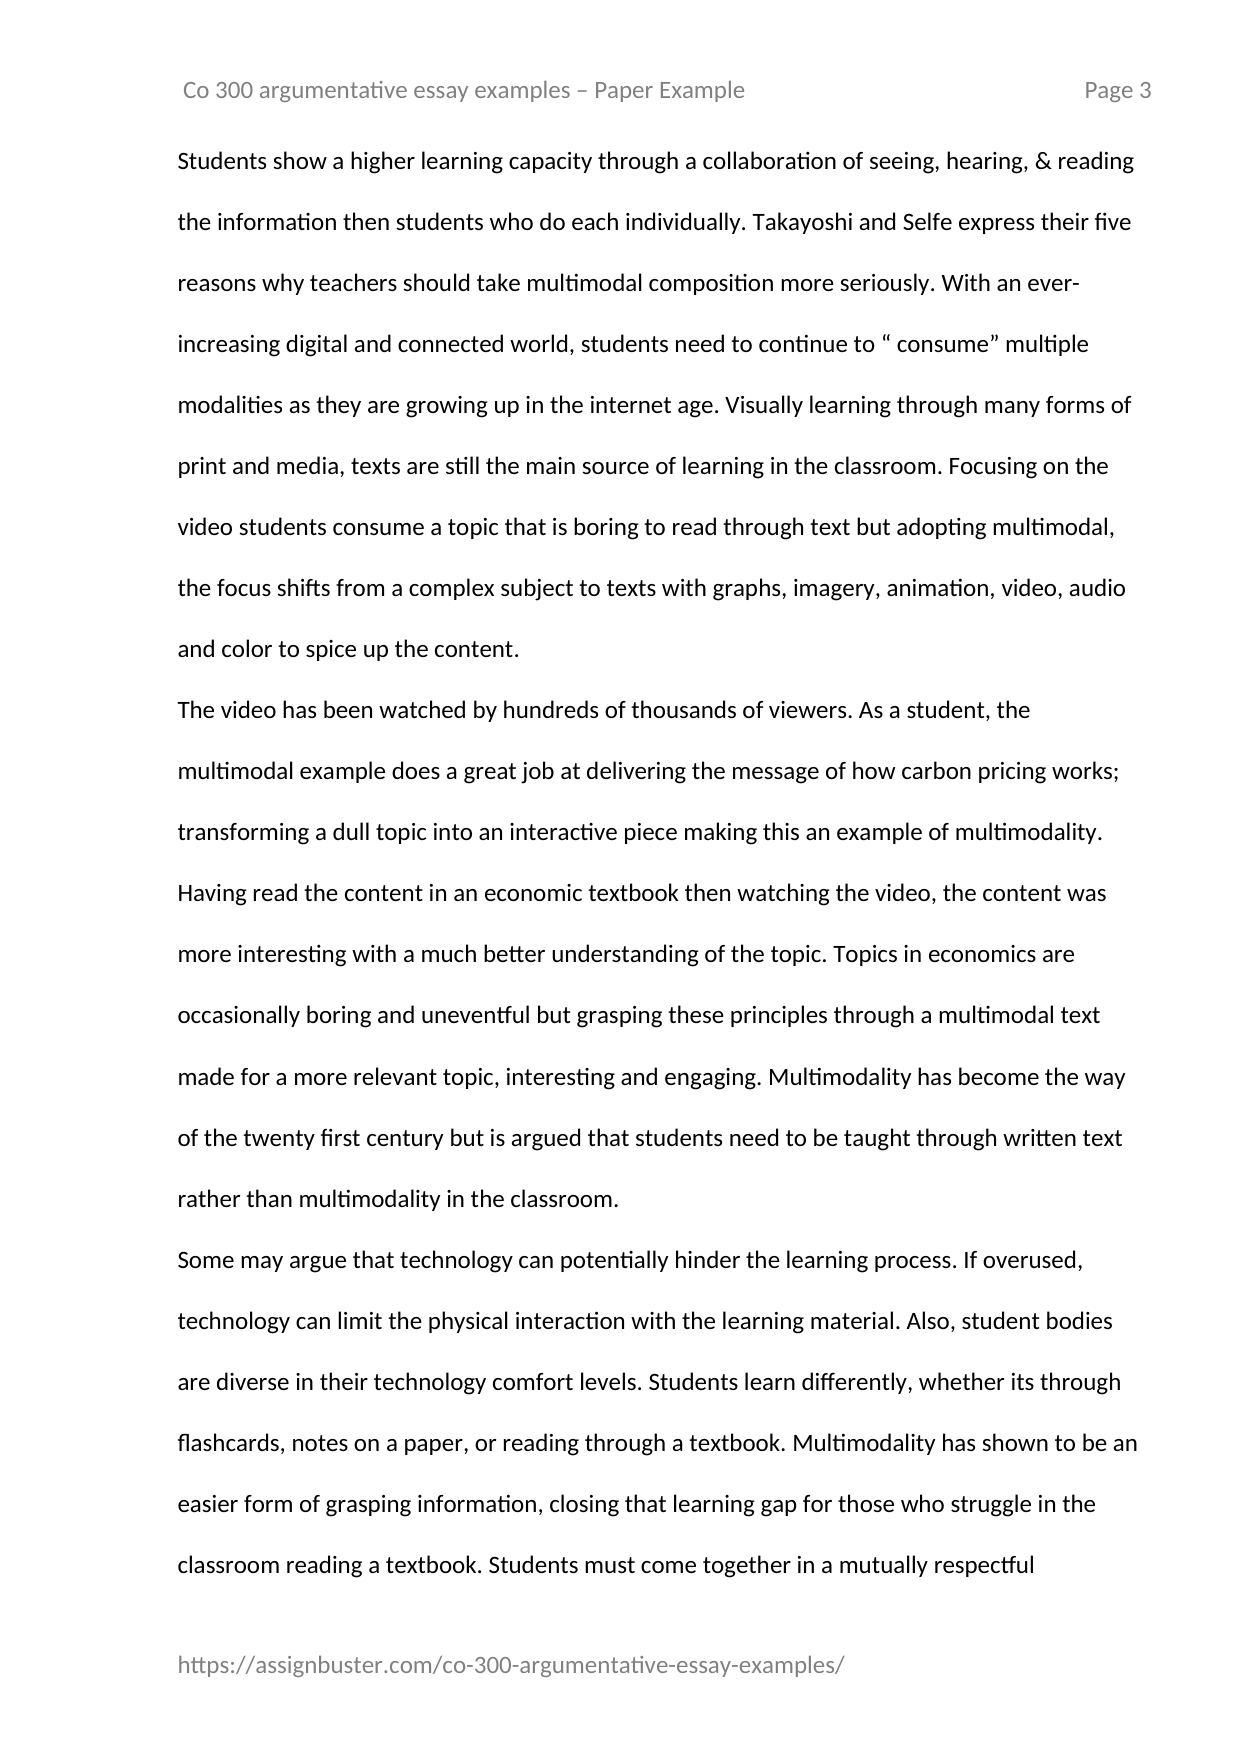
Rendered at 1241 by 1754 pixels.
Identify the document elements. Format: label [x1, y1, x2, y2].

text [177, 145, 1152, 1579]
